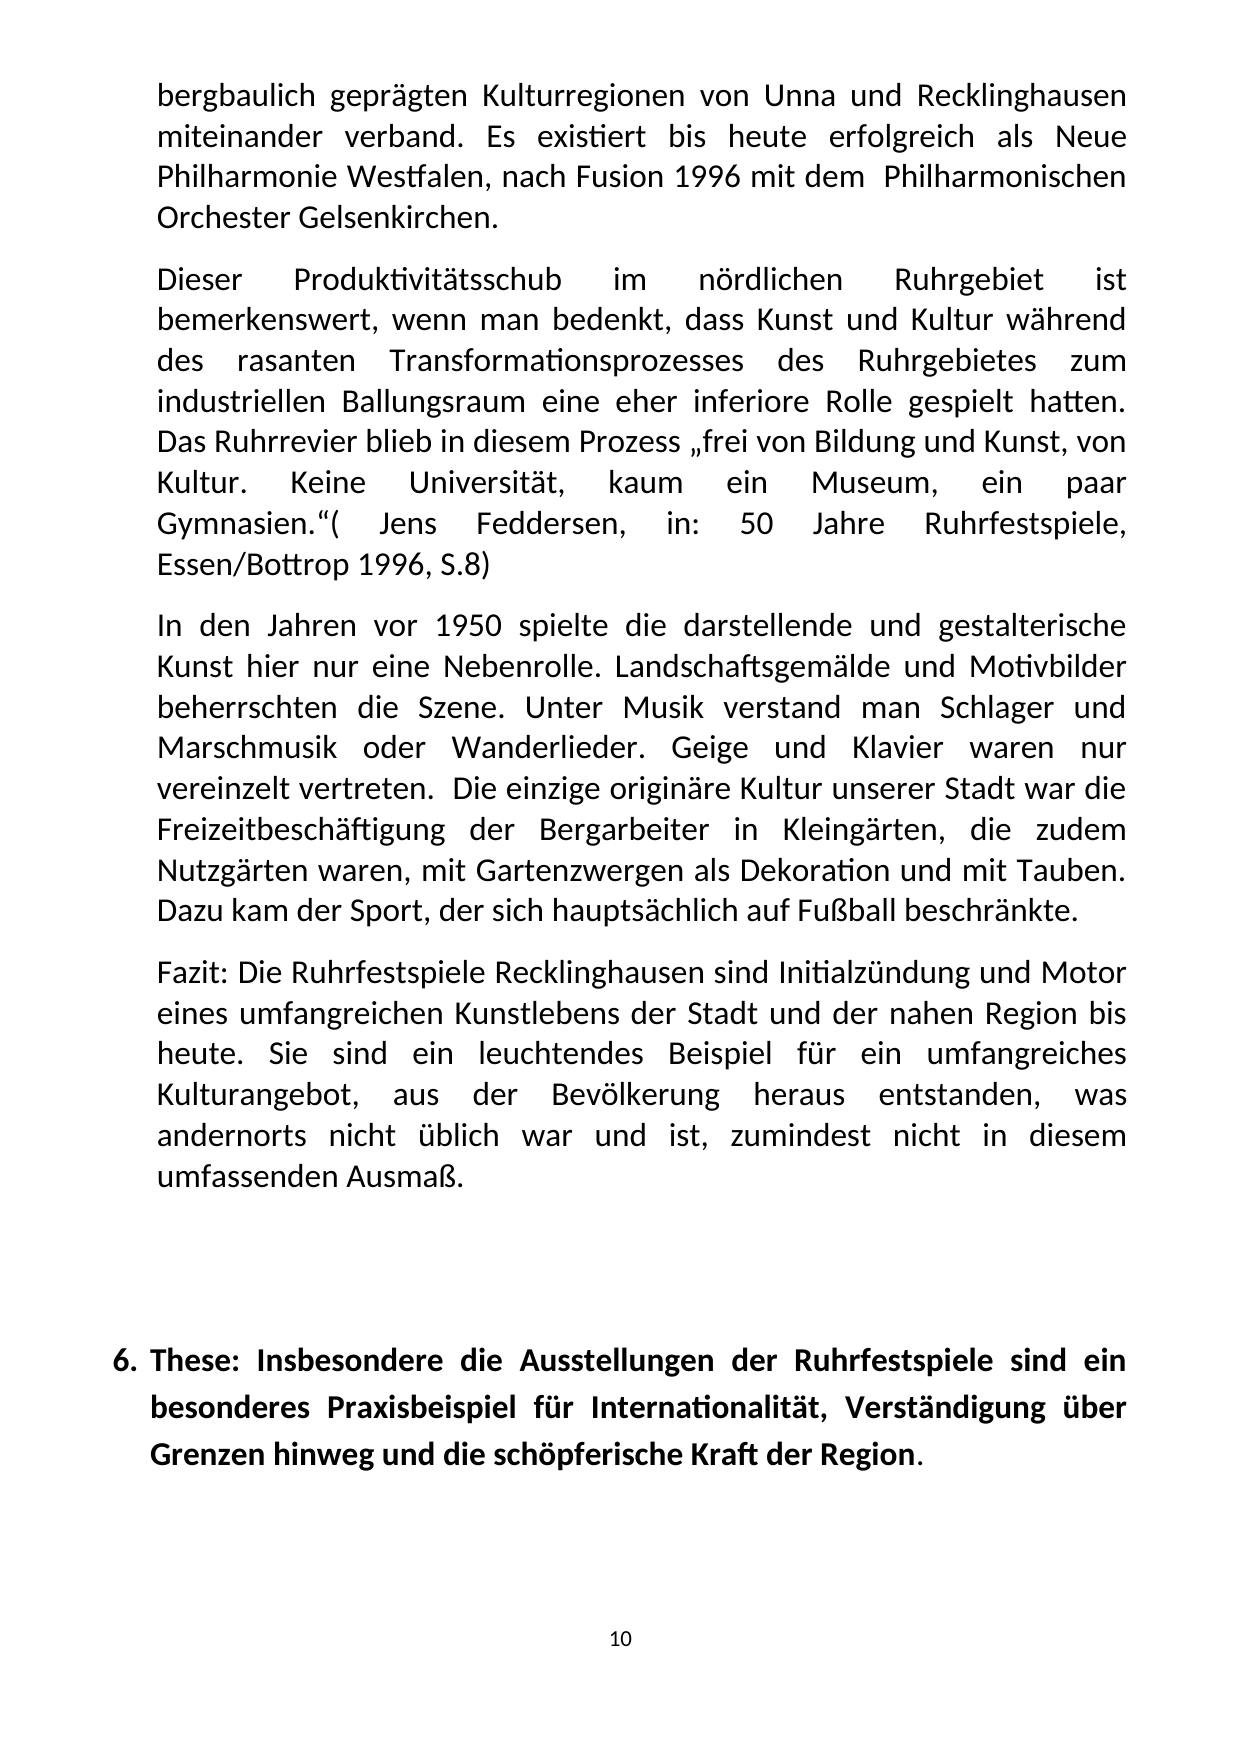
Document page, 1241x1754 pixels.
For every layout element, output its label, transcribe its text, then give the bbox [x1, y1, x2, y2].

text Fazit: Die Ruhrfestspiele Recklinghausen sind Initialzündung und Motor eines umfangreichen Kunstlebens der Stadt und der nahen Region bis heute. Sie sind ein leuchtendes Beispiel für ein umfangreiches Kulturangebot, aus der Bevölkerung heraus entstanden, was andernorts nicht üblich war und ist, zumindest nicht in diesem umfassenden Ausmaß. [157, 951, 1128, 1195]
text Dieser Produktivitätsschub im nördlichen Ruhrgebiet ist bemerkenswert, wenn man bedenkt, dass Kunst und Kultur während des rasanten Transformationsprozesses des Ruhrgebietes zum industriellen Ballungsraum eine eher inferiore Rolle gespielt hatten. Das Ruhrrevier blieb in diesem Prozess „frei von Bildung und Kunst, von Kultur. Keine Universität, kaum ein Museum, ein paar Gymnasien.“( Jens Feddersen, in: 50 Jahre Ruhrfestspiele, Essen/Bottrop 1996, S.8) [157, 258, 1128, 583]
text In den Jahren vor 1950 spielte die darstellende und gestalterische Kunst hier nur eine Nebenrolle. Landschaftsgemälde und Motivbilder beherrschten die Szene. Unter Musik verstand man Schlager und Marschmusik oder Wanderlieder. Geige und Klavier waren nur vereinzelt vertreten. Die einzige originäre Kultur unserer Stadt war die Freizeitbeschäftigung der Bergarbeiter in Kleingärten, die zudem Nutzgärten waren, mit Gartenzwergen als Dekoration und mit Tauben. Dazu kam der Sport, der sich hauptsächlich auf Fußball beschränkte. [157, 604, 1128, 930]
list These: Insbesondere die Ausstellungen der Ruhrfestspiele sind ein besonderes Praxisbeispiel für Internationalität, Verständigung über Grenzen hinweg und die schöpferische Kraft der Region. [112, 1339, 1128, 1473]
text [157, 74, 1128, 237]
